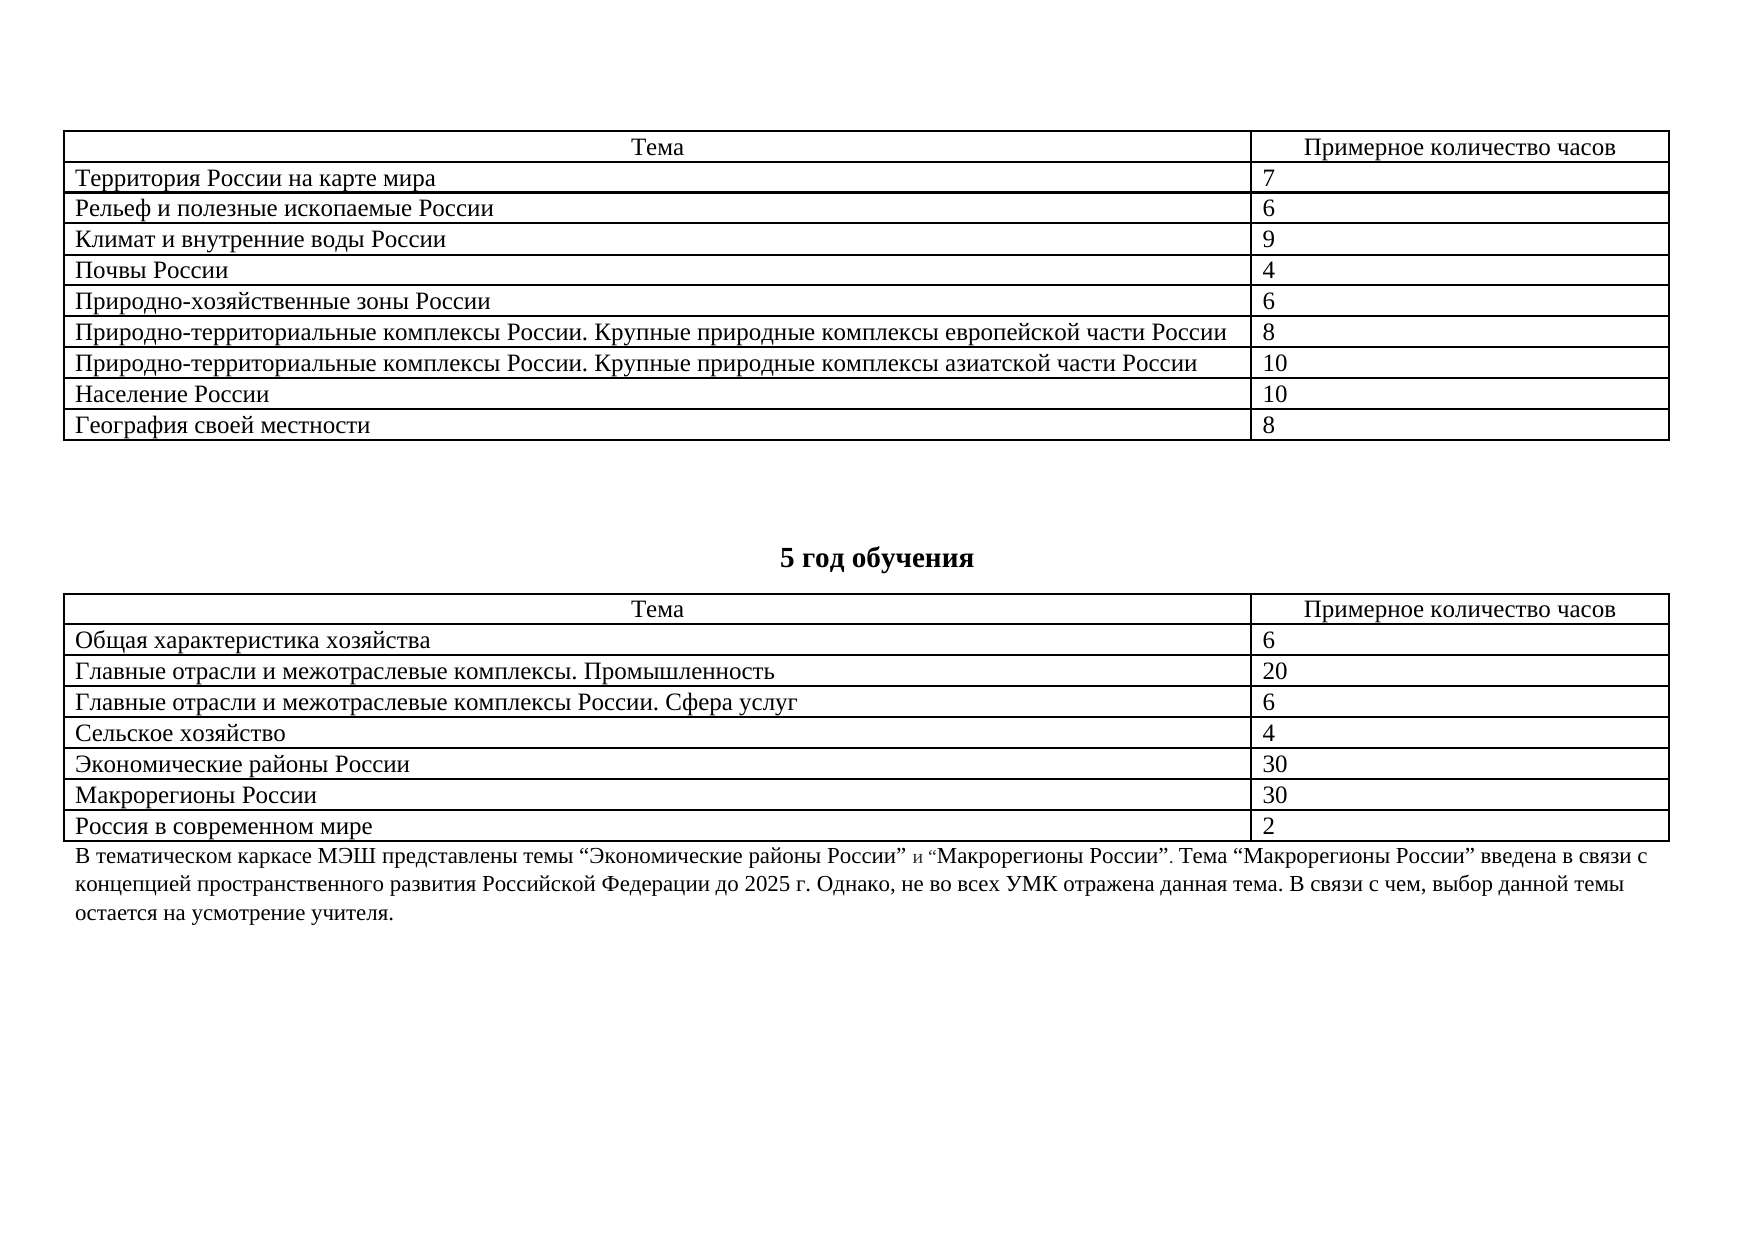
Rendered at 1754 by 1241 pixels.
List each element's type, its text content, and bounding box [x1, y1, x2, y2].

table_header Тема [65, 595, 1250, 623]
table_cell География своей местности [65, 410, 1250, 438]
table_cell Рельеф и полезные ископаемые России [65, 194, 1250, 222]
table_cell Территория России на карте мира [65, 163, 1250, 191]
table_cell 20 [1252, 656, 1668, 685]
table_cell 6 [1252, 194, 1668, 222]
table_header Примерное количество часов [1252, 595, 1668, 623]
table_cell Общая характеристика хозяйства [65, 625, 1250, 654]
table_cell 10 [1252, 379, 1668, 408]
table_cell 9 [1252, 224, 1668, 253]
table_cell 4 [1252, 718, 1668, 747]
table_header Примерное количество часов [1252, 132, 1668, 161]
table_cell Природно-территориальные комплексы России. Крупные природные комплексы азиатской части России [65, 348, 1250, 377]
table_cell 4 [1252, 256, 1668, 284]
table_cell Главные отрасли и межотраслевые комплексы России. Сфера услуг [65, 687, 1250, 716]
text 5 год обучения [75, 540, 1679, 573]
table_cell 6 [1252, 687, 1668, 716]
table_cell Макрорегионы России [65, 780, 1250, 809]
text В тематическом каркасе МЭШ представлены темы “Экономические районы России” и “Макрорегионы России”. Тема “Макрорегионы России” введена в связи с концепцией пространственного развития Российской Федерации до 2025 г. Однако, не во всех УМК отражена данная тема. В связи с чем, выбор данной темы остается на усмотрение учителя. [75, 842, 1679, 925]
table_cell 8 [1252, 410, 1668, 438]
table_cell Климат и внутренние воды России [65, 224, 1250, 253]
table_cell 30 [1252, 749, 1668, 778]
table_cell 30 [1252, 780, 1668, 809]
table_cell Экономические районы России [65, 749, 1250, 778]
table_cell Россия в современном мире [65, 811, 1250, 839]
table_cell Природно-хозяйственные зоны России [65, 286, 1250, 315]
table_cell 6 [1252, 286, 1668, 315]
table_cell Сельское хозяйство [65, 718, 1250, 747]
table_cell 2 [1252, 811, 1668, 839]
table_cell Почвы России [65, 256, 1250, 284]
table_cell Природно-территориальные комплексы России. Крупные природные комплексы европейской части России [65, 317, 1250, 346]
table_header Тема [65, 132, 1250, 161]
table_cell Главные отрасли и межотраслевые комплексы. Промышленность [65, 656, 1250, 685]
table_cell Население России [65, 379, 1250, 408]
table_cell 8 [1252, 317, 1668, 346]
table_cell 10 [1252, 348, 1668, 377]
table_cell 7 [1252, 163, 1668, 191]
table_cell 6 [1252, 625, 1668, 654]
